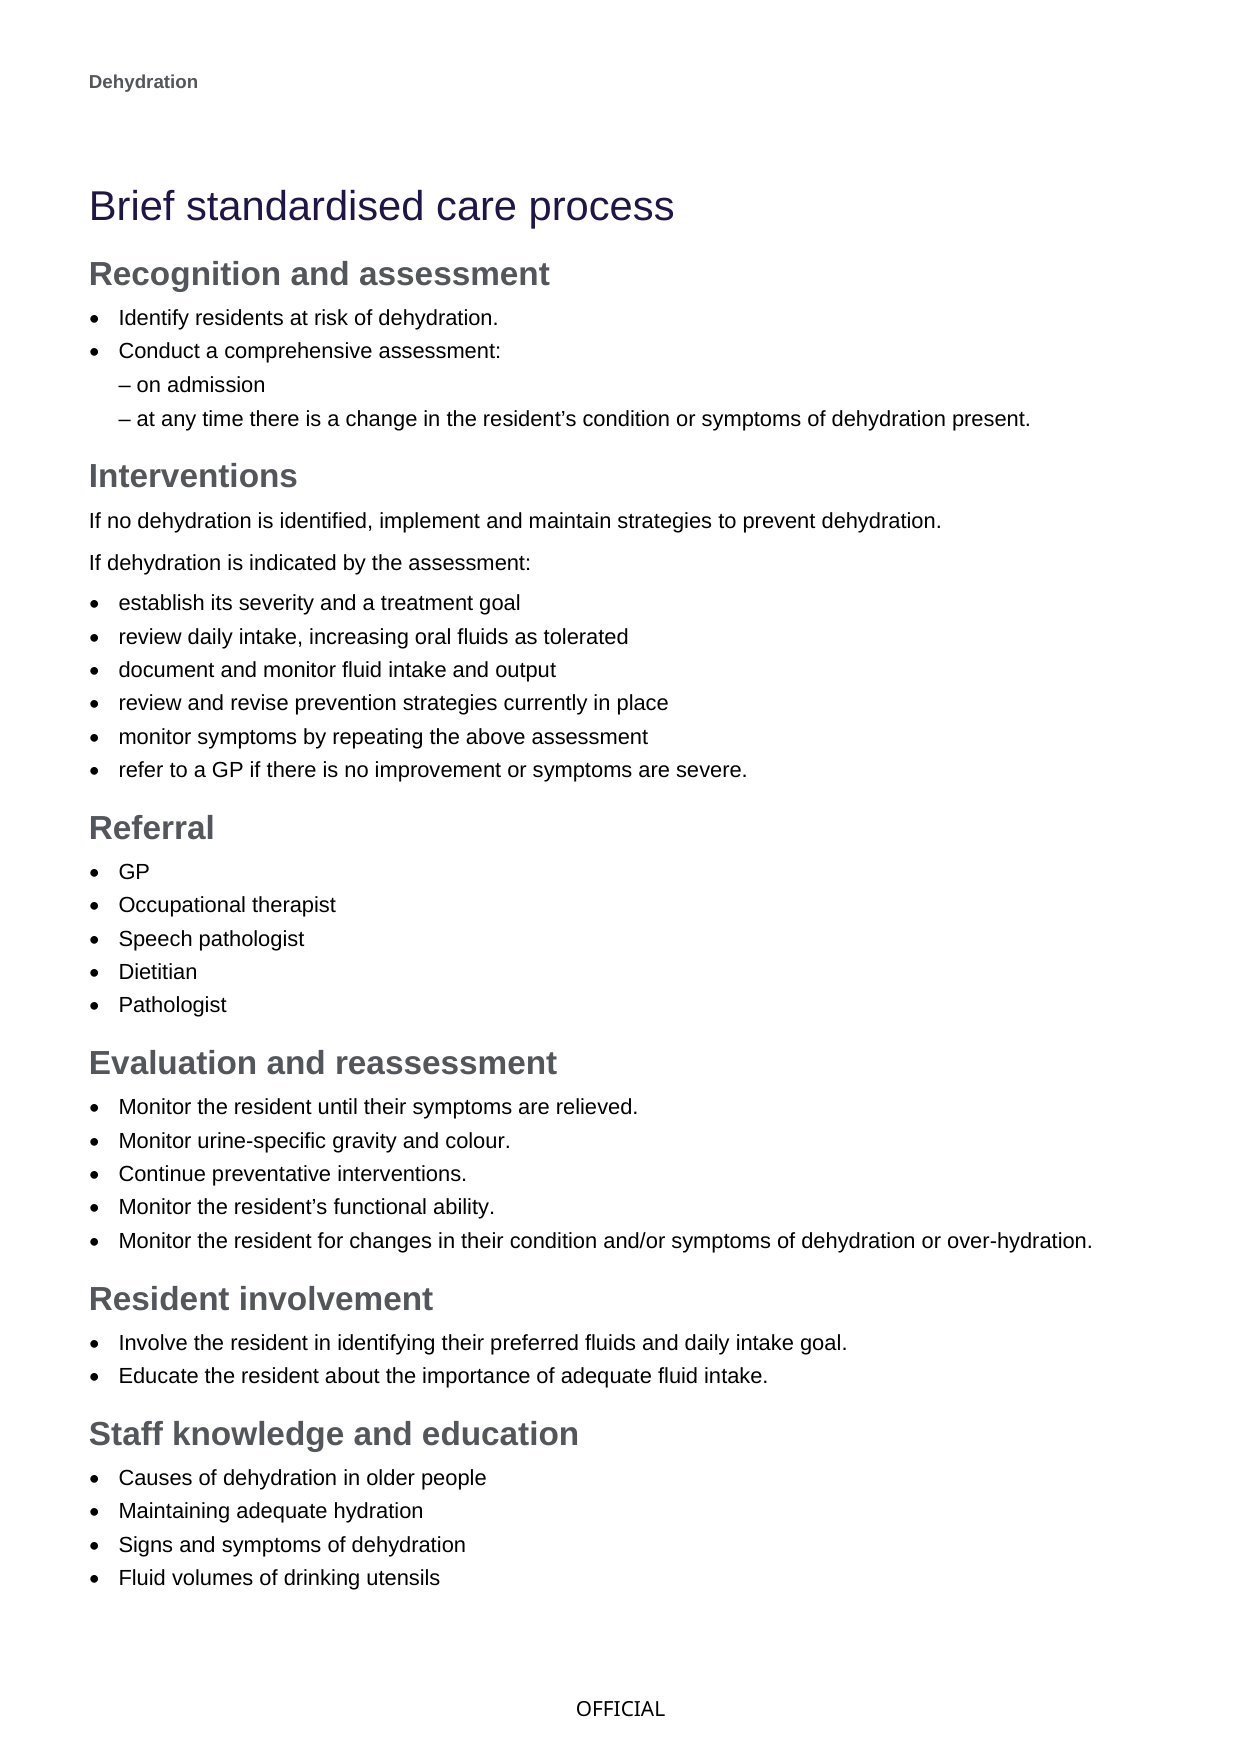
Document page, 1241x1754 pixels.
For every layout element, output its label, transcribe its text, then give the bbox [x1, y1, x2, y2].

subtitle Brief standardised care process [89, 181, 1152, 229]
subtitle Referral [89, 808, 1152, 846]
text Speech pathologist [89, 922, 1152, 952]
text Continue preventative interventions. [89, 1158, 1152, 1187]
text Pathologist [89, 989, 1152, 1018]
text If dehydration is indicated by the assessment: [89, 545, 1152, 574]
subtitle Interventions [89, 456, 1152, 494]
subtitle Resident involvement [89, 1278, 1152, 1317]
text Monitor the resident’s functional ability. [89, 1191, 1152, 1220]
text review and revise prevention strategies currently in place [89, 687, 1152, 716]
subtitle Recognition and assessment [89, 254, 1152, 292]
list – at any time there is a change in the resident’s condition or symptoms of dehydration present. [118, 402, 1152, 431]
text If no dehydration is identified, implement and maintain strategies to prevent dehydration. [89, 504, 1152, 533]
text Educate the resident about the importance of adequate fluid intake. [89, 1360, 1152, 1389]
text refer to a GP if there is no improvement or symptoms are severe. [89, 754, 1152, 783]
text GP [89, 856, 1152, 885]
text Causes of dehydration in older people [89, 1462, 1152, 1491]
subtitle Staff knowledge and education [89, 1414, 1152, 1452]
text Monitor urine-specific gravity and colour. [89, 1124, 1152, 1153]
text Signs and symptoms of dehydration [89, 1528, 1152, 1557]
subtitle Evaluation and reassessment [89, 1043, 1152, 1082]
text document and monitor fluid intake and output [89, 654, 1152, 683]
list – on admission [118, 368, 1152, 398]
text Monitor the resident for changes in their condition and/or symptoms of dehydration or over-hydration. [89, 1224, 1152, 1253]
text Monitor the resident until their symptoms are relieved. [89, 1091, 1152, 1120]
text Fluid volumes of drinking utensils [89, 1562, 1152, 1591]
text Involve the resident in identifying their preferred fluids and daily intake goal. [89, 1326, 1152, 1356]
text monitor symptoms by repeating the above assessment [89, 720, 1152, 749]
text Conduct a comprehensive assessment: [89, 335, 1152, 364]
text Maintaining adequate hydration [89, 1495, 1152, 1524]
text Occupational therapist [89, 889, 1152, 918]
text Identify residents at risk of dehydration. [89, 302, 1152, 331]
text establish its severity and a treatment goal [89, 587, 1152, 616]
text review daily intake, increasing oral fluids as tolerated [89, 620, 1152, 649]
text Dietitian [89, 956, 1152, 985]
